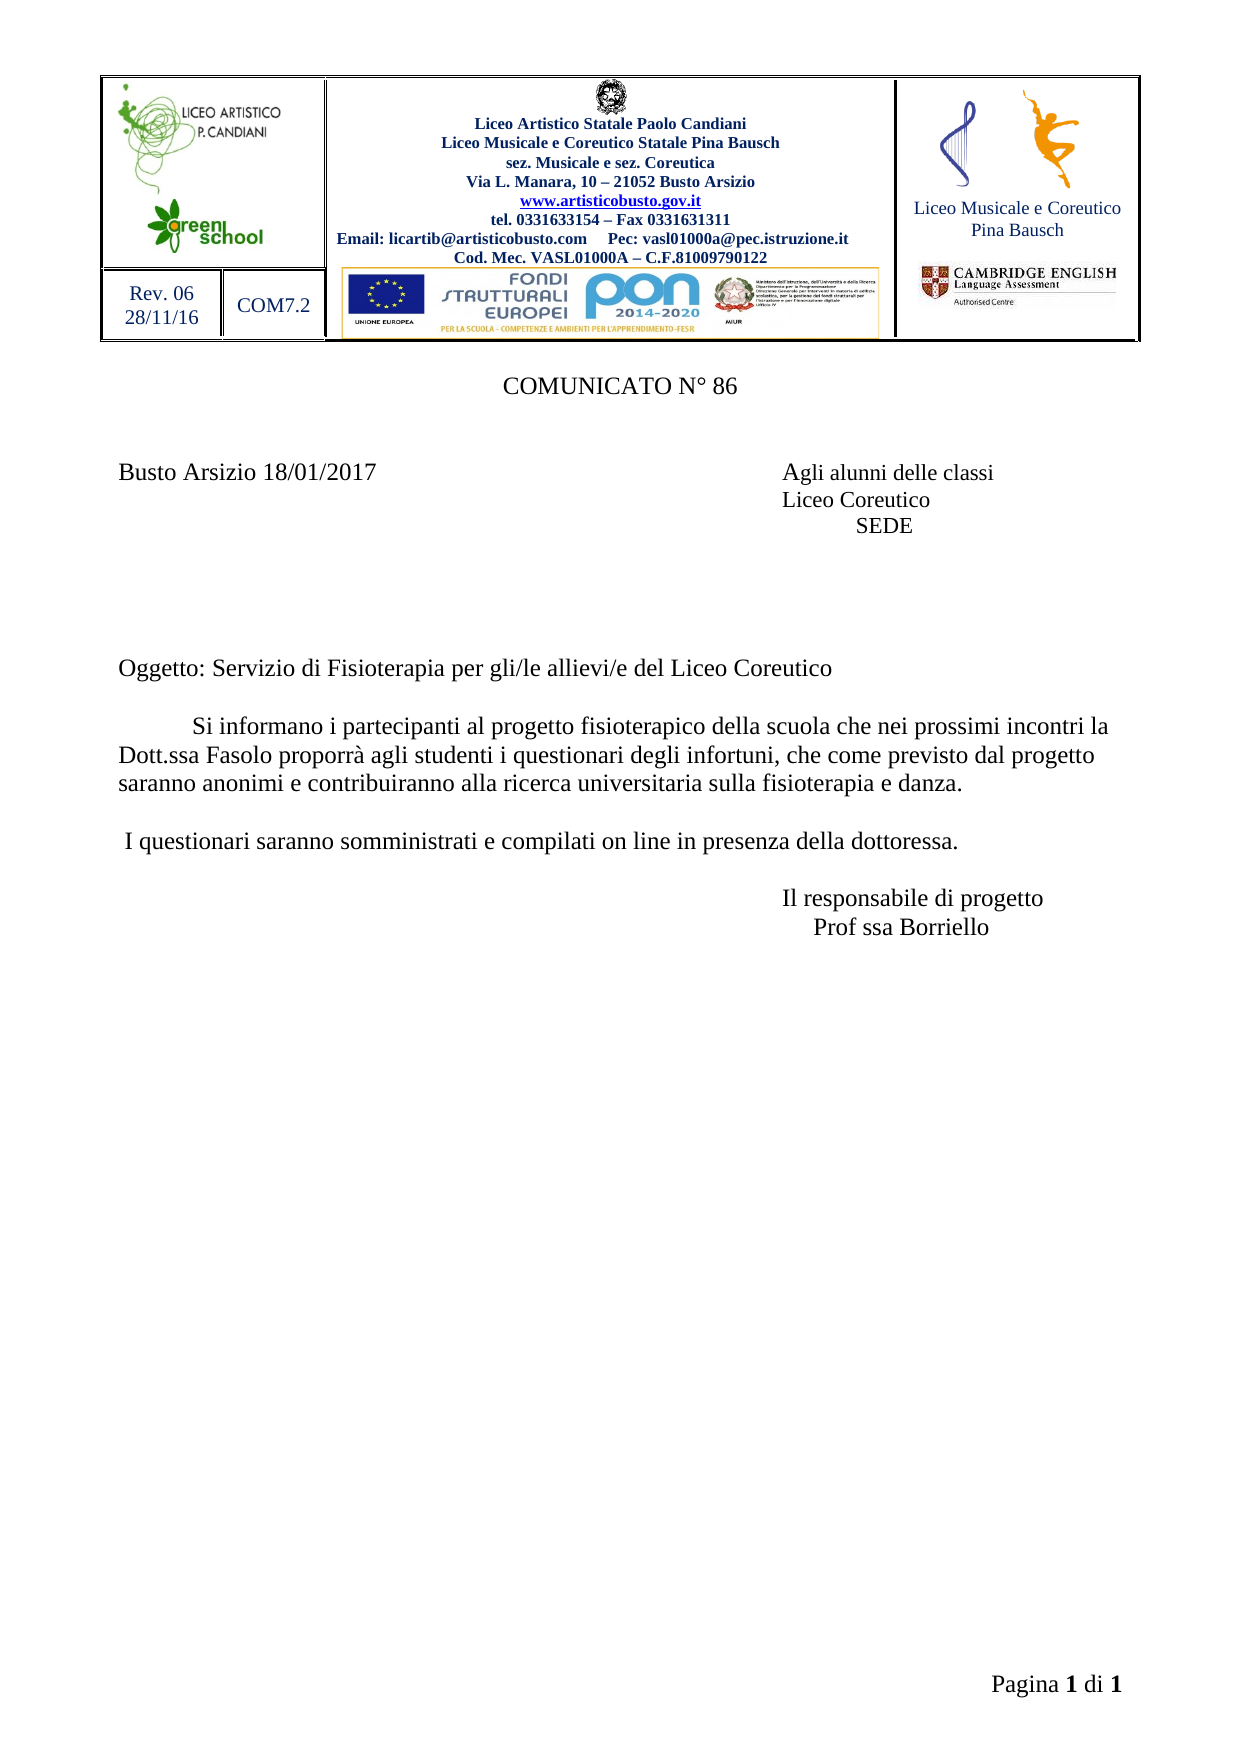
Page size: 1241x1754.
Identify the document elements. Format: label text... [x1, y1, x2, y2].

picture [906, 78, 1092, 197]
picture [112, 78, 285, 253]
text Busto Arsizio 18/01/2017 Agli alunni delle classi [118, 457, 1122, 486]
text COMUNICATO N° 86 [118, 371, 1122, 399]
text Prof ssa Borriello [118, 912, 1122, 941]
picture [918, 261, 1117, 309]
text Oggetto: Servizio di Fisioterapia per gli/le allievi/e del Liceo Coreutico [118, 653, 1122, 682]
text Si informano i partecipanti al progetto fisioterapico della scuola che nei prossimi incontri la Dott.ssa Fasolo proporrà agli studenti i questionari degli infortuni, che come previsto dal progetto saranno anonimi e contribuiranno alla ricerca universitaria sulla fisioterapia e danza. [118, 711, 1122, 797]
picture [341, 267, 880, 339]
text Liceo Coreutico [118, 486, 1122, 512]
text SEDE [118, 512, 1122, 538]
text I questionari saranno somministrati e compilati on line in presenza della dottoressa. [118, 826, 1122, 855]
text Il responsabile di progetto [118, 883, 1122, 912]
picture [594, 78, 627, 115]
